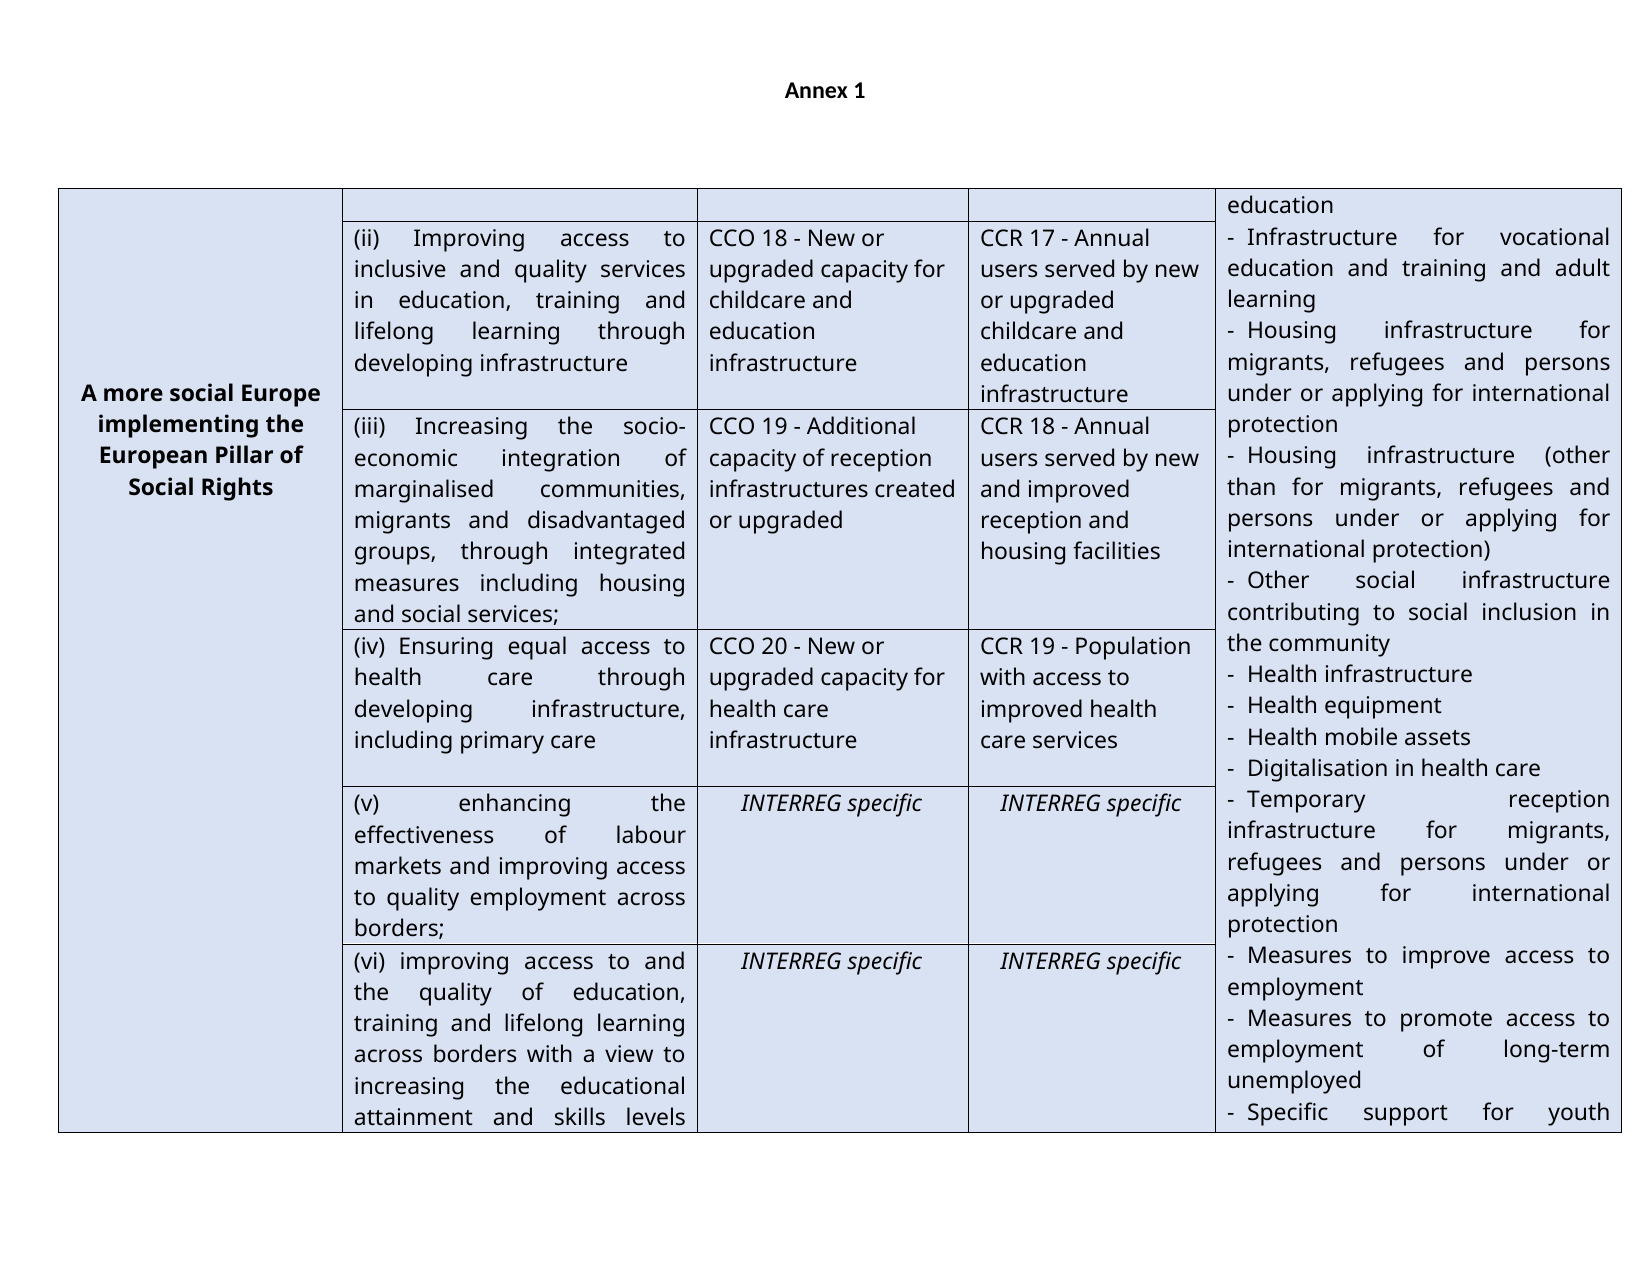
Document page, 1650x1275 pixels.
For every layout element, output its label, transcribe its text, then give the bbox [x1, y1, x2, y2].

table_cell CCO 20 - New or upgraded capacity for health care infrastructure [698, 630, 968, 786]
table_cell INTERREG specific [969, 945, 1215, 1132]
table_cell INTERREG specific [698, 945, 968, 1132]
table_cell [343, 189, 697, 221]
table_cell CCR 19 - Population with access to improved health care services [969, 630, 1215, 786]
table_cell INTERREG specific [698, 787, 968, 943]
table_cell INTERREG specific [969, 787, 1215, 943]
table_cell CCO 18 - New or upgraded capacity for childcare and education infrastructure [698, 222, 968, 409]
table_cell (iii) Increasing the socio-economic integration of marginalised communities, migrants and disadvantaged groups, through integrated measures including housing and social services; [343, 410, 697, 629]
table_cell (v) enhancing the effectiveness of labour markets and improving access to quality employment across borders; [343, 787, 697, 943]
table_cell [59, 189, 342, 1132]
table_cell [698, 189, 968, 221]
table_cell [343, 945, 697, 1132]
table_cell (iv) Ensuring equal access to health care through developing infrastructure, including primary care [343, 630, 697, 786]
table_cell CCR 17 - Annual users served by new or upgraded childcare and education infrastructure [969, 222, 1215, 409]
table_cell CCR 18 - Annual users served by new and improved reception and housing facilities [969, 410, 1215, 629]
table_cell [969, 189, 1215, 221]
table_cell (ii) Improving access to inclusive and quality services in education, training and lifelong learning through developing infrastructure [343, 222, 697, 409]
table_cell CCO 19 - Additional capacity of reception infrastructures created or upgraded [698, 410, 968, 629]
